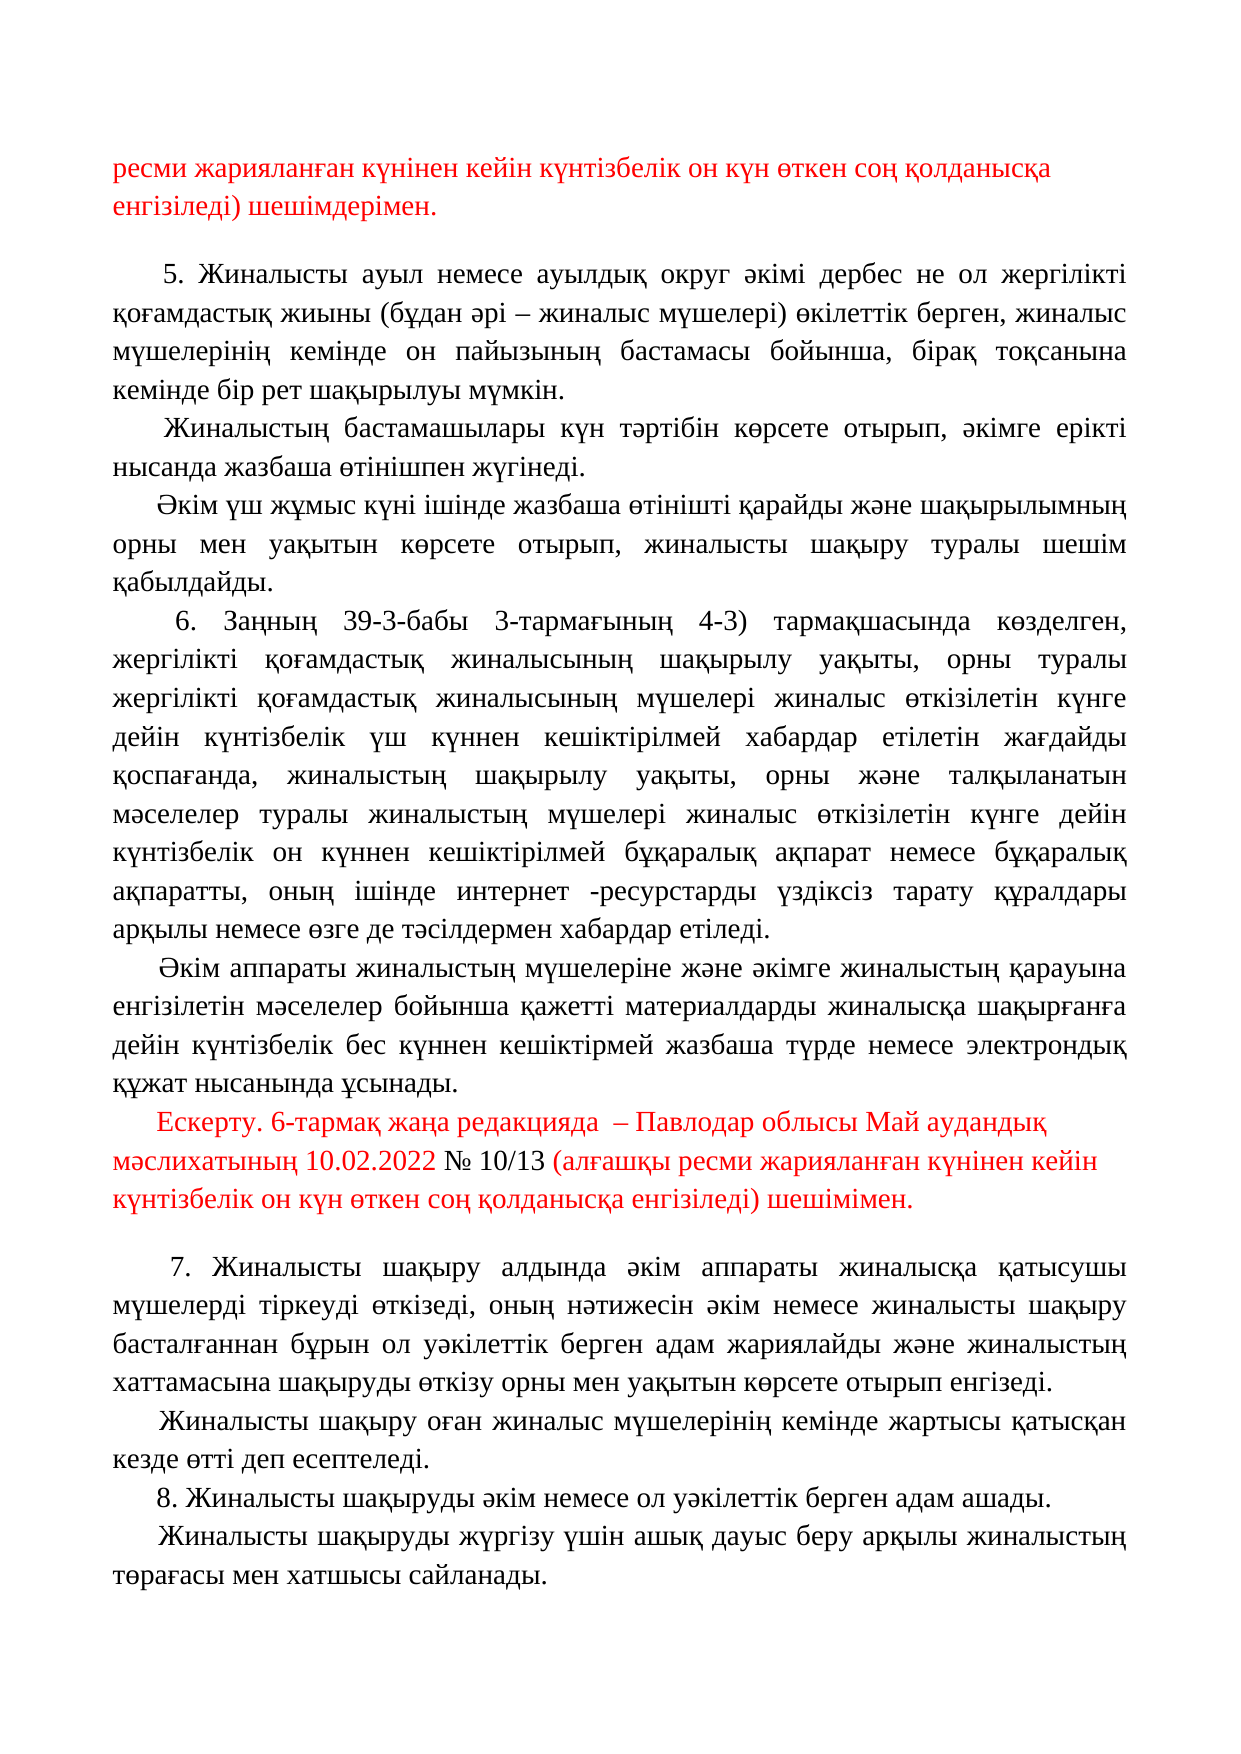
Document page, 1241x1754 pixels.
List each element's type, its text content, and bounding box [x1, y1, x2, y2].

text Жиналыстың бастамашылары күн тәртібін көрсете отырып, әкімге ерікті нысанда жазбаша өтінішпен жүгінеді. [112, 410, 1128, 482]
text Жиналысты шақыру оған жиналыс мүшелерінің кемiнде жартысы қатысқан кезде өтті деп есептеледі. [112, 1403, 1128, 1475]
text 5. Жиналысты ауыл немесе ауылдық округ әкiмі дербес не ол жергілікті қоғамдастық жиыны (бұдан әрі – жиналыс мүшелері) өкілеттік берген, жиналыс мүшелерінің кемінде он пайызының бастамасы бойынша, бірақ тоқсанына кемінде бір рет шақырылуы мүмкін. [112, 256, 1128, 405]
text 7. Жиналысты шақыру алдында әкім аппараты жиналысқа қатысушы мүшелерді тіркеуді өткізеді, оның нәтижесін әкім немесе жиналысты шақыру басталғаннан бұрын ол уәкілеттік берген адам жариялайды және жиналыстың хаттамасына шақыруды өткізу орны мен уақытын көрсете отырып енгізеді. [112, 1249, 1128, 1398]
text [112, 150, 1128, 252]
text 6. Заңның 39-3-бабы 3-тармағының 4-3) тармақшасында көзделген, жергілікті қоғамдастық жиналысының шақырылу уақыты, орны туралы жергілікті қоғамдастық жиналысының мүшелері жиналыс өткізілетін күнге дейін күнтізбелік үш күннен кешіктірілмей хабардар етілетін жағдайды қоспағанда, жиналыстың шақырылу уақыты, орны және талқыланатын мәселелер туралы жиналыстың мүшелері жиналыс өткізілетін күнге дейін күнтізбелік он күннен кешіктірілмей бұқаралық ақпарат немесе бұқаралық ақпаратты, оның ішінде интернет -ресурстарды үздіксіз тарату құралдары арқылы немесе өзге де тәсілдермен хабардар етіледі. [112, 603, 1128, 945]
text Әкім аппараты жиналыстың мүшелеріне және әкімге жиналыстың қарауына енгізілетін мәселелер бойынша қажетті материалдарды жиналысқа шақырғанға дейін күнтізбелік бес күннен кешіктірмей жазбаша түрде немесе электрондық құжат нысанында ұсынады. [112, 950, 1128, 1099]
text Жиналысты шақыруды жүргізу үшін ашық дауыс беру арқылы жиналыстың төрағасы мен хатшысы сайланады. [112, 1518, 1128, 1591]
text Ескерту. 6-тармақ жаңа редакцияда – Павлодар облысы Май аудандық мәслихатының 10.02.2022 № 10/13 (алғашқы ресми жарияланған күнінен кейін күнтізбелік он күн өткен соң қолданысқа енгізіледі) шешімімен. [112, 1104, 1128, 1245]
text 8. Жиналысты шақыруды әкім немесе ол уәкілеттік берген адам ашады. [112, 1480, 1128, 1513]
text Әкім үш жұмыс күні ішінде жазбаша өтінішті қарайды және шақырылымның орны мен уақытын көрсете отырып, жиналысты шақыру туралы шешім қабылдайды. [112, 487, 1128, 598]
